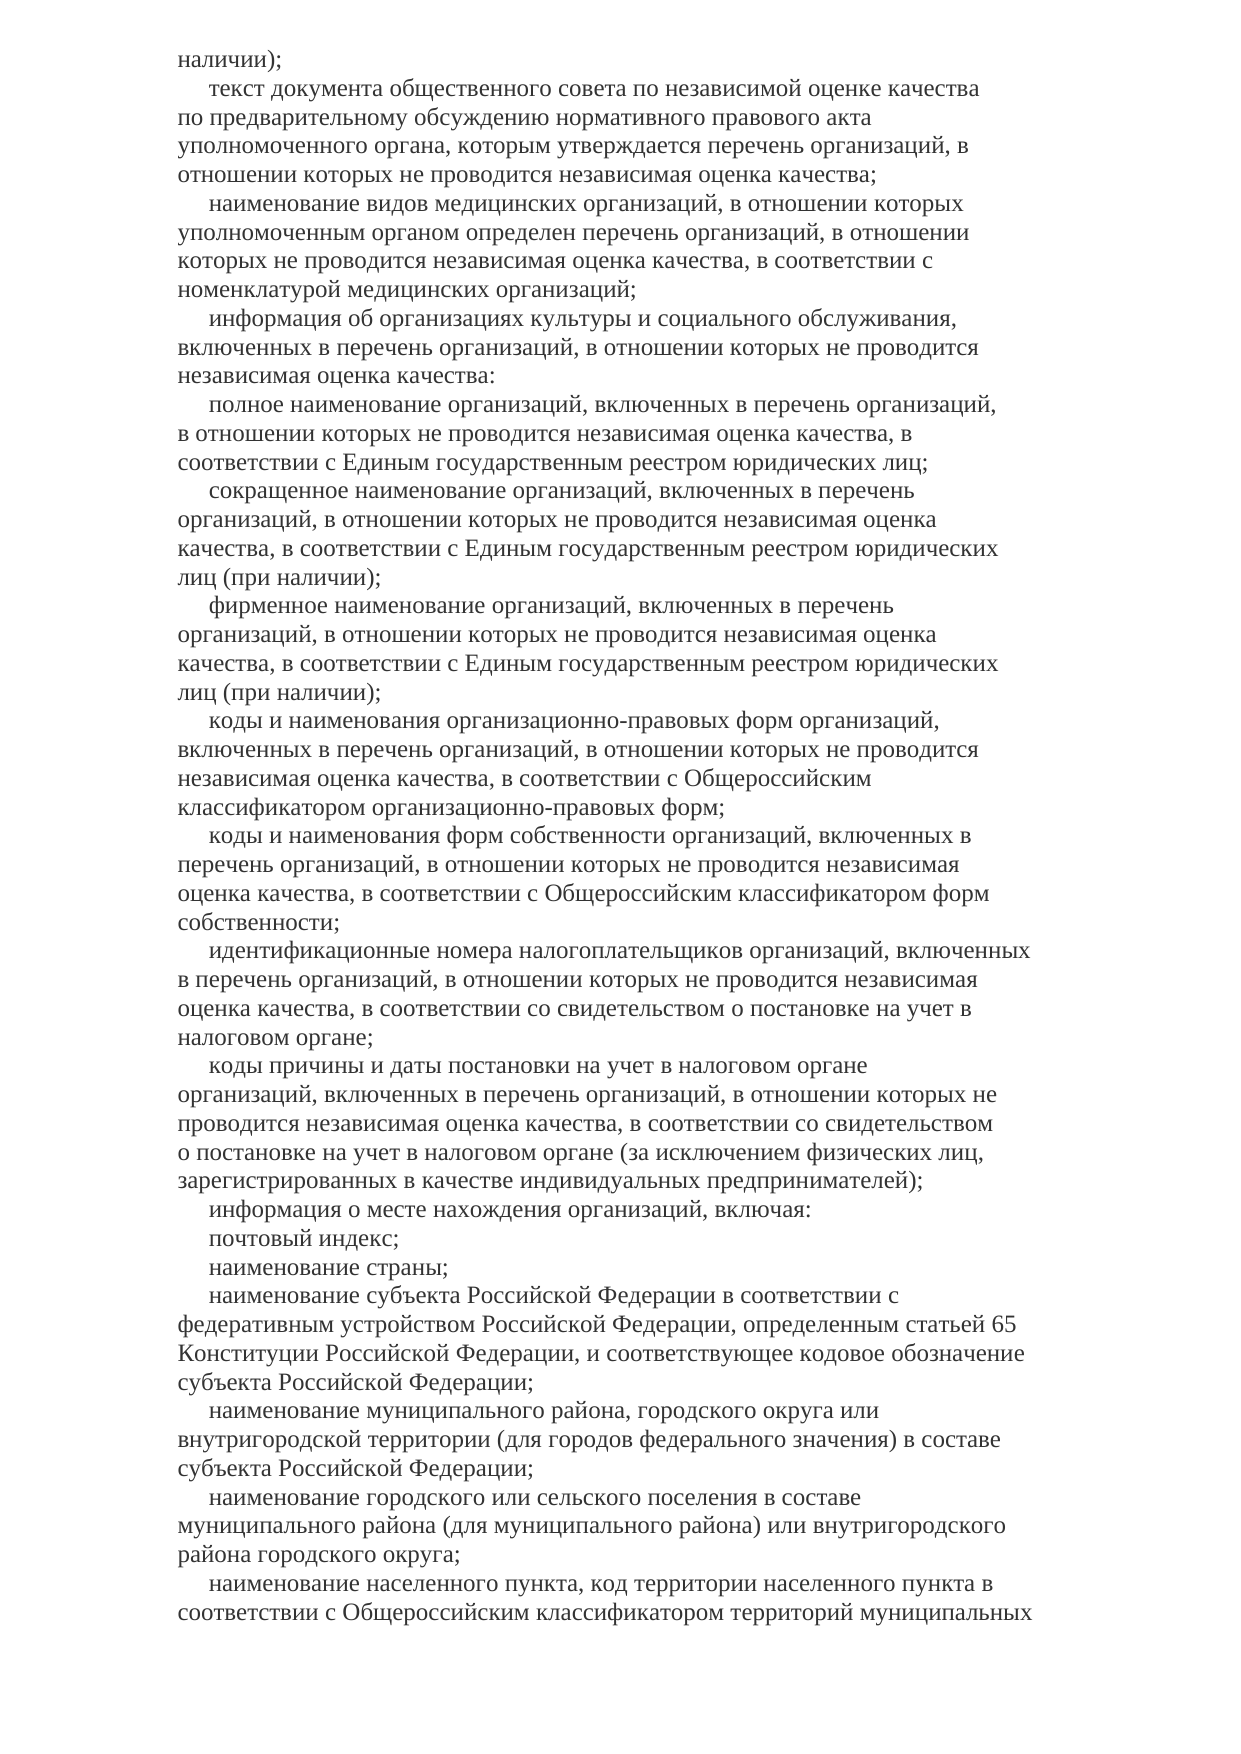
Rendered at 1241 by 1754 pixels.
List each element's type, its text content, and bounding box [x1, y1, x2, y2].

text наименование муниципального района, городского округа или [177, 1396, 1152, 1424]
text муниципального района (для муниципального района) или внутригородского [177, 1511, 1152, 1539]
text Конституции Российской Федерации, и соответствующее кодовое обозначение [177, 1338, 1152, 1367]
text независимая оценка качества, в соответствии с Общероссийским [177, 763, 1152, 792]
text в перечень организаций, в отношении которых не проводится независимая [177, 964, 1152, 993]
text перечень организаций, в отношении которых не проводится независимая [177, 849, 1152, 878]
text фирменное наименование организаций, включенных в перечень [177, 591, 1152, 619]
text лиц (при наличии); [177, 562, 1152, 591]
text наименование городского или сельского поселения в составе [177, 1482, 1152, 1511]
text проводится независимая оценка качества, в соответствии со свидетельством [177, 1108, 1152, 1137]
text коды причины и даты постановки на учет в налоговом органе [177, 1051, 1152, 1079]
text почтовый индекс; [177, 1223, 1152, 1252]
text коды и наименования организационно-правовых форм организаций, [177, 706, 1152, 734]
text идентификационные номера налогоплательщиков организаций, включенных [177, 936, 1152, 964]
text соответствии с Общероссийским классификатором территорий муниципальных [177, 1597, 1152, 1626]
text сокращенное наименование организаций, включенных в перечень [177, 476, 1152, 504]
text полное наименование организаций, включенных в перечень организаций, [177, 389, 1152, 418]
text района городского округа; [177, 1539, 1152, 1568]
text зарегистрированных в качестве индивидуальных предпринимателей); [177, 1166, 1152, 1194]
text наименование населенного пункта, код территории населенного пункта в [177, 1568, 1152, 1597]
text наименование страны; [177, 1252, 1152, 1281]
text классификатором организационно-правовых форм; [177, 792, 1152, 821]
text лиц (при наличии); [177, 677, 1152, 706]
text качества, в соответствии с Единым государственным реестром юридических [177, 533, 1152, 562]
text качества, в соответствии с Единым государственным реестром юридических [177, 648, 1152, 677]
text номенклатурой медицинских организаций; [177, 274, 1152, 303]
text уполномоченным органом определен перечень организаций, в отношении [177, 217, 1152, 246]
text которых не проводится независимая оценка качества, в соответствии с [177, 246, 1152, 274]
text о постановке на учет в налоговом органе (за исключением физических лиц, [177, 1137, 1152, 1166]
text включенных в перечень организаций, в отношении которых не проводится [177, 734, 1152, 763]
text оценка качества, в соответствии с Общероссийским классификатором форм [177, 878, 1152, 907]
text федеративным устройством Российской Федерации, определенным статьей 65 [177, 1309, 1152, 1338]
text внутригородской территории (для городов федерального значения) в составе [177, 1424, 1152, 1453]
text в отношении которых не проводится независимая оценка качества, в [177, 418, 1152, 447]
text коды и наименования форм собственности организаций, включенных в [177, 821, 1152, 849]
text организаций, включенных в перечень организаций, в отношении которых не [177, 1079, 1152, 1108]
text оценка качества, в соответствии со свидетельством о постановке на учет в [177, 993, 1152, 1022]
text отношении которых не проводится независимая оценка качества; [177, 159, 1152, 188]
text информация о месте нахождения организаций, включая: [177, 1194, 1152, 1223]
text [177, 131, 1152, 159]
text наименование видов медицинских организаций, в отношении которых [177, 188, 1152, 217]
text текст документа общественного совета по независимой оценке качества [177, 73, 1152, 102]
text субъекта Российской Федерации; [177, 1453, 1152, 1482]
text собственности; [177, 907, 1152, 936]
text соответствии с Единым государственным реестром юридических лиц; [177, 447, 1152, 476]
text субъекта Российской Федерации; [177, 1367, 1152, 1396]
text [177, 102, 1152, 131]
text наименование субъекта Российской Федерации в соответствии с [177, 1281, 1152, 1309]
text включенных в перечень организаций, в отношении которых не проводится [177, 332, 1152, 361]
text организаций, в отношении которых не проводится независимая оценка [177, 504, 1152, 533]
text налоговом органе; [177, 1022, 1152, 1051]
text информация об организациях культуры и социального обслуживания, [177, 303, 1152, 332]
text независимая оценка качества: [177, 361, 1152, 389]
text наличии); [177, 44, 1152, 73]
text организаций, в отношении которых не проводится независимая оценка [177, 619, 1152, 648]
